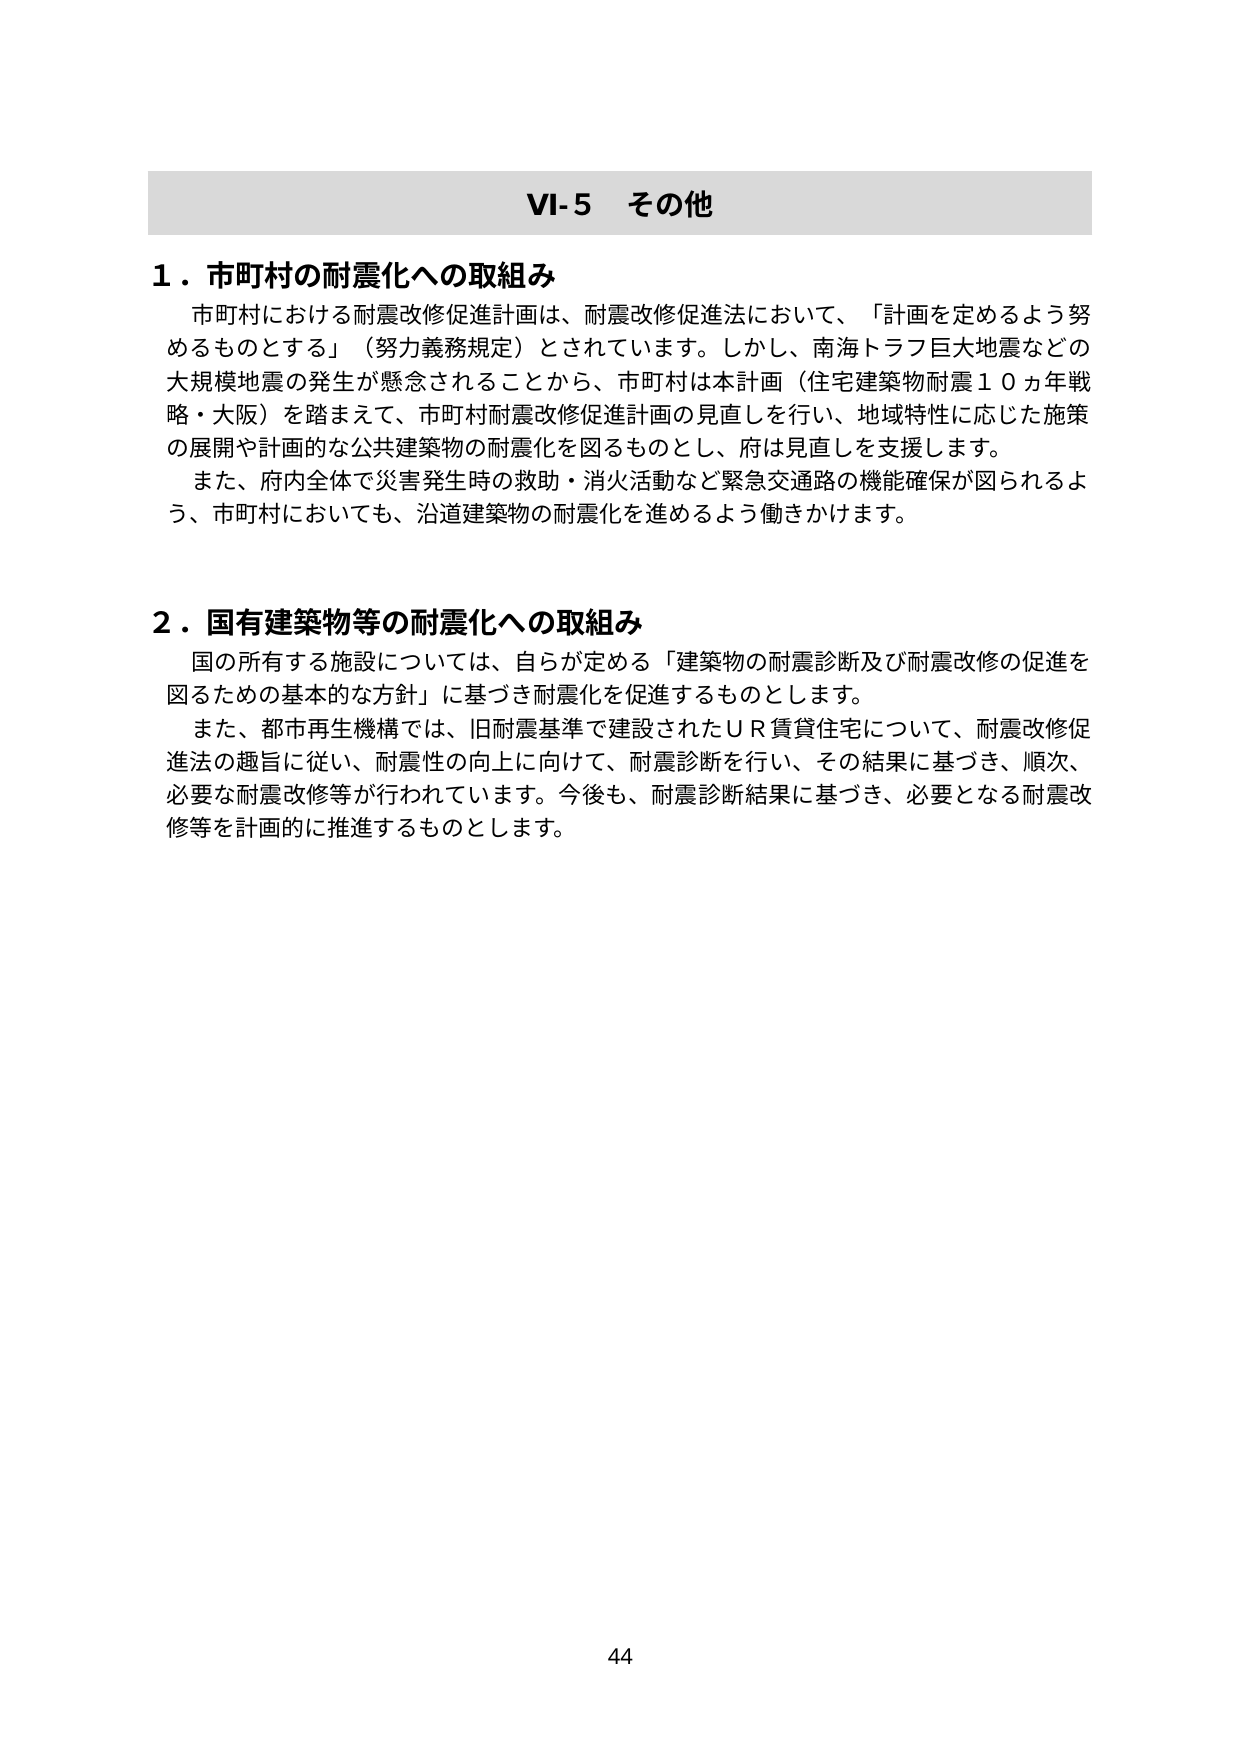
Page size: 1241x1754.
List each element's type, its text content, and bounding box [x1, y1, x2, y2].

text 国の所有する施設については、自らが定める「建築物の耐震診断及び耐震改修の促進を図るための基本的な方針」に基づき耐震化を促進するものとします。 [166, 644, 1092, 711]
text 市町村における耐震改修促進計画は、耐震改修促進法において、「計画を定めるよう努めるものとする」（努力義務規定）とされています。しかし、南海トラフ巨大地震などの大規模地震の発生が懸念されることから、市町村は本計画（住宅建築物耐震１０ヵ年戦略・大阪）を踏まえて、市町村耐震改修促進計画の見直しを行い、地域特性に応じた施策の展開や計画的な公共建築物の耐震化を図るものとし、府は見直しを支援します。 [166, 297, 1092, 463]
subtitle １．市町村の耐震化への取組み [148, 245, 1069, 297]
subtitle Ⅵ-５ その他 [148, 172, 1092, 234]
subtitle ２．国有建築物等の耐震化への取組み [148, 592, 1069, 644]
text また、都市再生機構では、旧耐震基準で建設されたＵＲ賃貸住宅について、耐震改修促進法の趣旨に従い、耐震性の向上に向けて、耐震診断を行い、その結果に基づき、順次、必要な耐震改修等が行われています。今後も、耐震診断結果に基づき、必要となる耐震改修等を計画的に推進するものとします。 [166, 711, 1092, 843]
text また、府内全体で災害発生時の救助・消火活動など緊急交通路の機能確保が図られるよう、市町村においても、沿道建築物の耐震化を進めるよう働きかけます。 [166, 463, 1092, 529]
